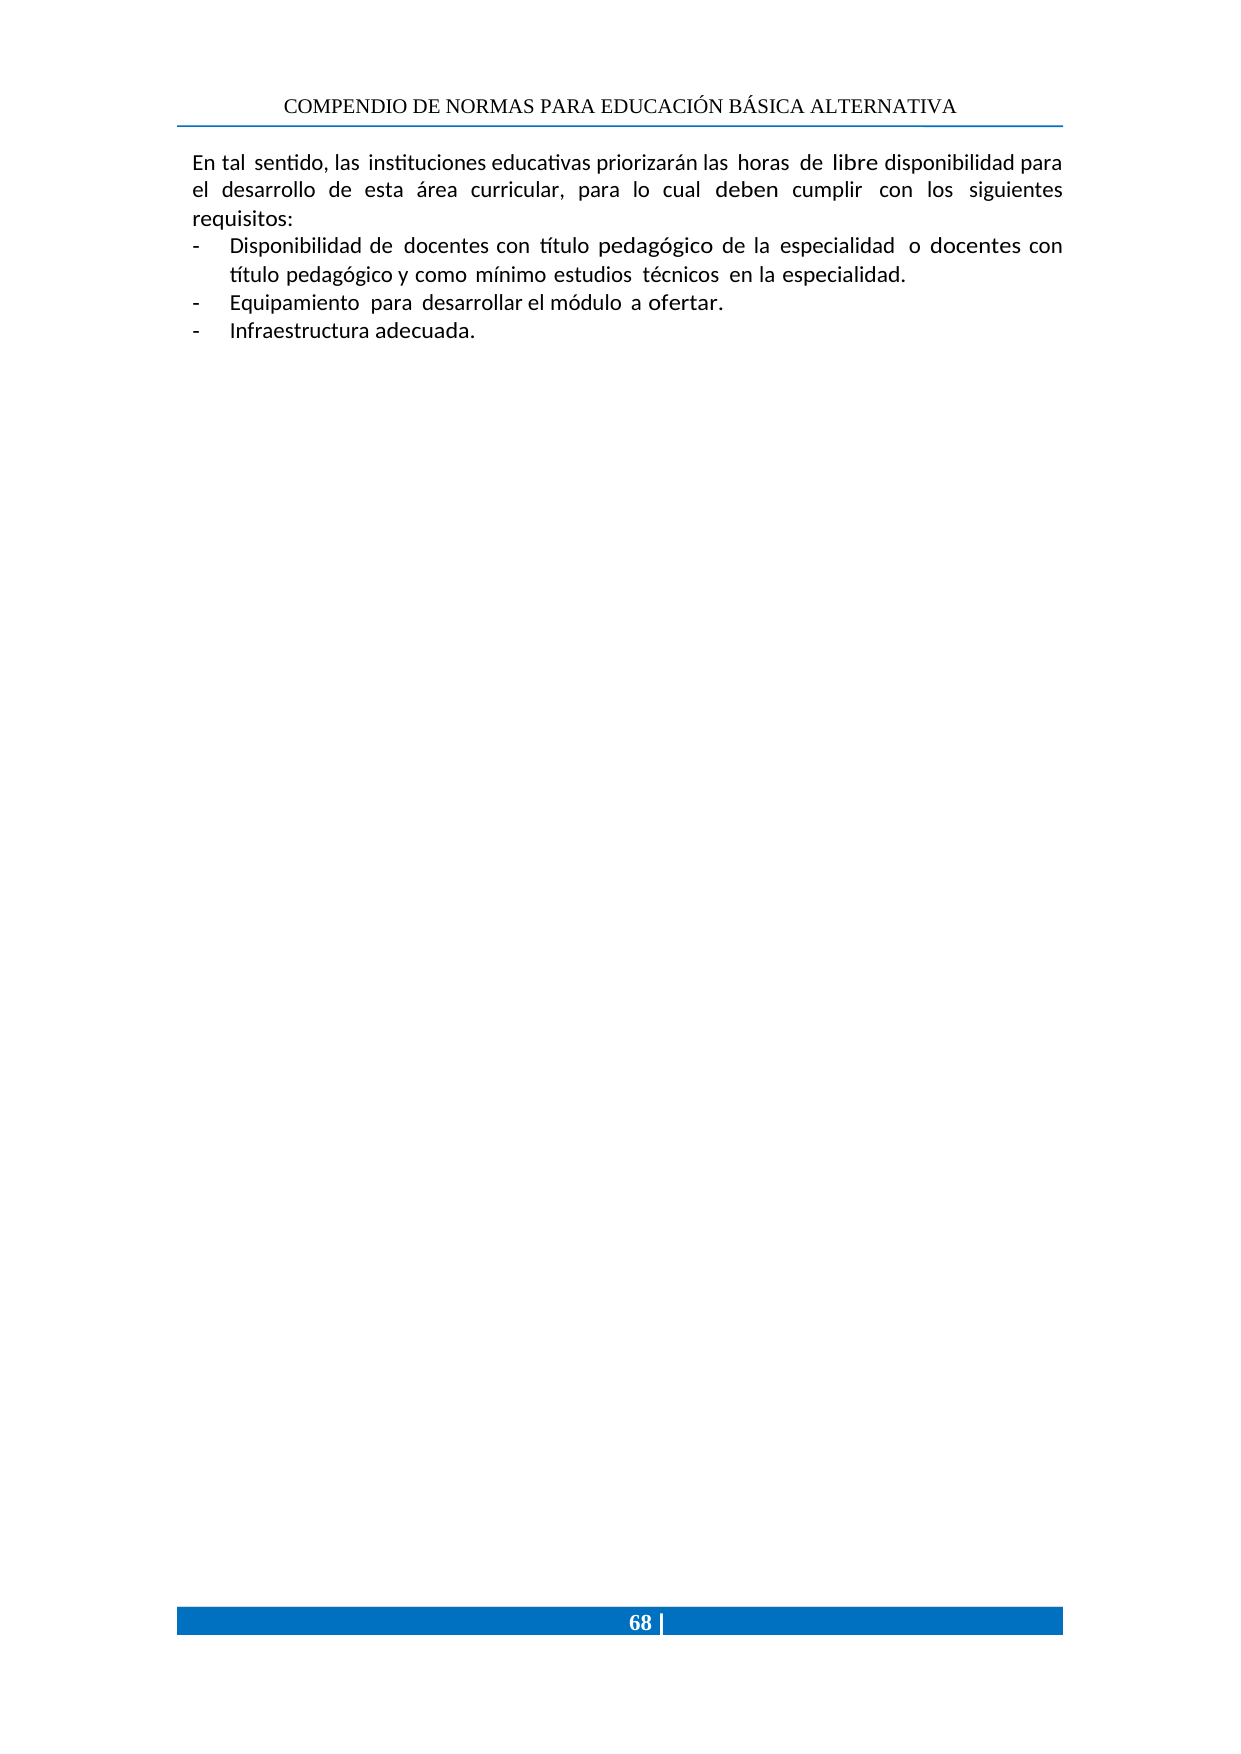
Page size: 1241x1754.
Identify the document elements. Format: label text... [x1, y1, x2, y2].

list Equipamiento para desarrollar el módulo a ofertar. [192, 288, 1063, 316]
text En tal sentido, las instituciones educativas priorizarán las horas de libre disponibilidad para el desarrollo de esta área curricular, para lo cual deben cumplir con los siguientes requisitos: [192, 148, 1063, 232]
list Disponibilidad de docentes con título pedagógico de la especialidad o docentes con título pedagógico y como mínimo estudios técnicos en la especialidad. [192, 232, 1063, 288]
list Infraestructura adecuada. [192, 316, 1063, 344]
